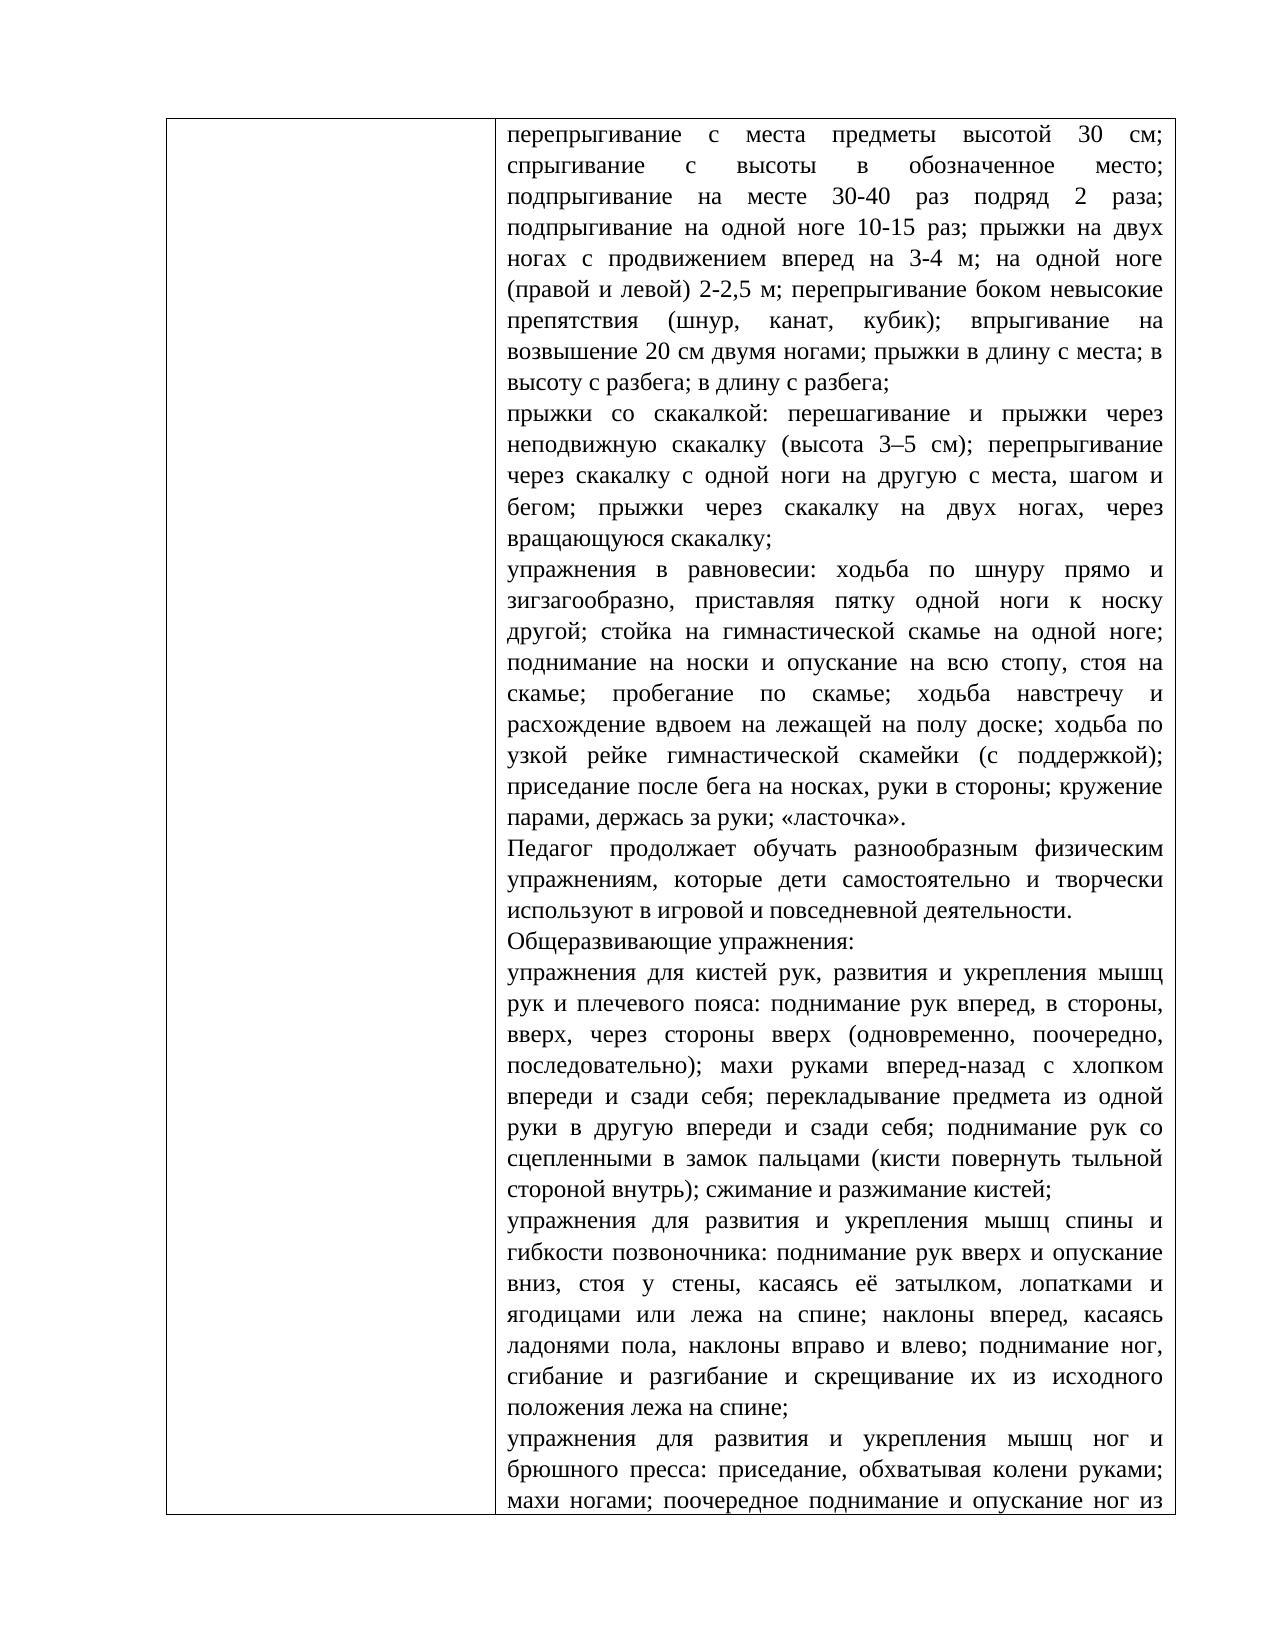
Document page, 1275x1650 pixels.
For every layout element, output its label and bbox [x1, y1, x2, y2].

table_cell [496, 119, 1175, 1514]
